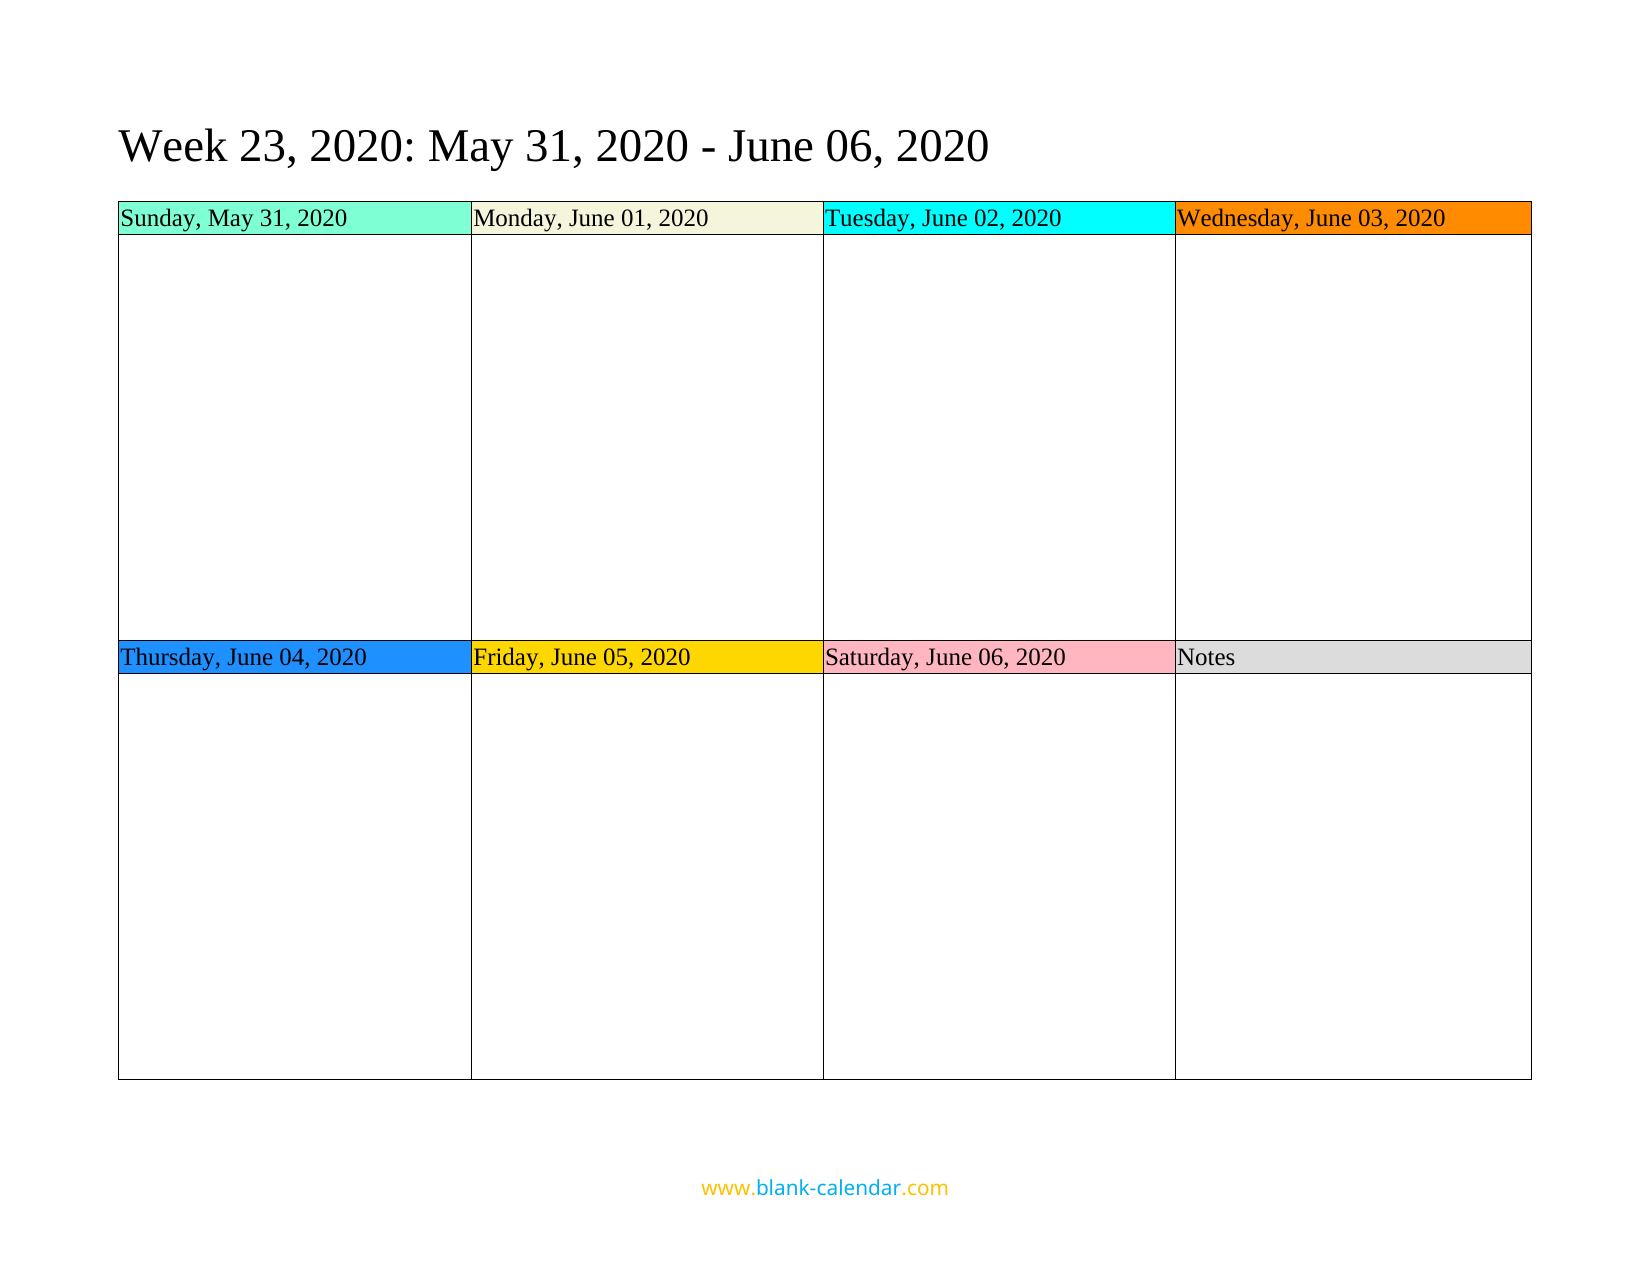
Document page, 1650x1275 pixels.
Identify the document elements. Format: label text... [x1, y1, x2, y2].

table_cell Saturday, June 06, 2020 [824, 641, 1175, 673]
table_cell [824, 674, 1175, 1079]
text Week 23, 2020: May 31, 2020 - June 06, 2020 [118, 118, 1532, 172]
table_header Wednesday, June 03, 2020 [1176, 202, 1531, 234]
table_cell [119, 235, 471, 640]
table_header Tuesday, June 02, 2020 [824, 202, 1175, 234]
table_header Sunday, May 31, 2020 [119, 202, 471, 234]
table_cell Notes [1176, 641, 1531, 673]
table_cell [824, 235, 1175, 640]
table_cell [119, 674, 471, 1079]
table_cell [1176, 674, 1531, 1079]
table_cell [1176, 235, 1531, 640]
table_cell [472, 235, 823, 640]
table_cell Friday, June 05, 2020 [472, 641, 823, 673]
table_cell [472, 674, 823, 1079]
table_cell Thursday, June 04, 2020 [119, 641, 471, 673]
table_header Monday, June 01, 2020 [472, 202, 823, 234]
